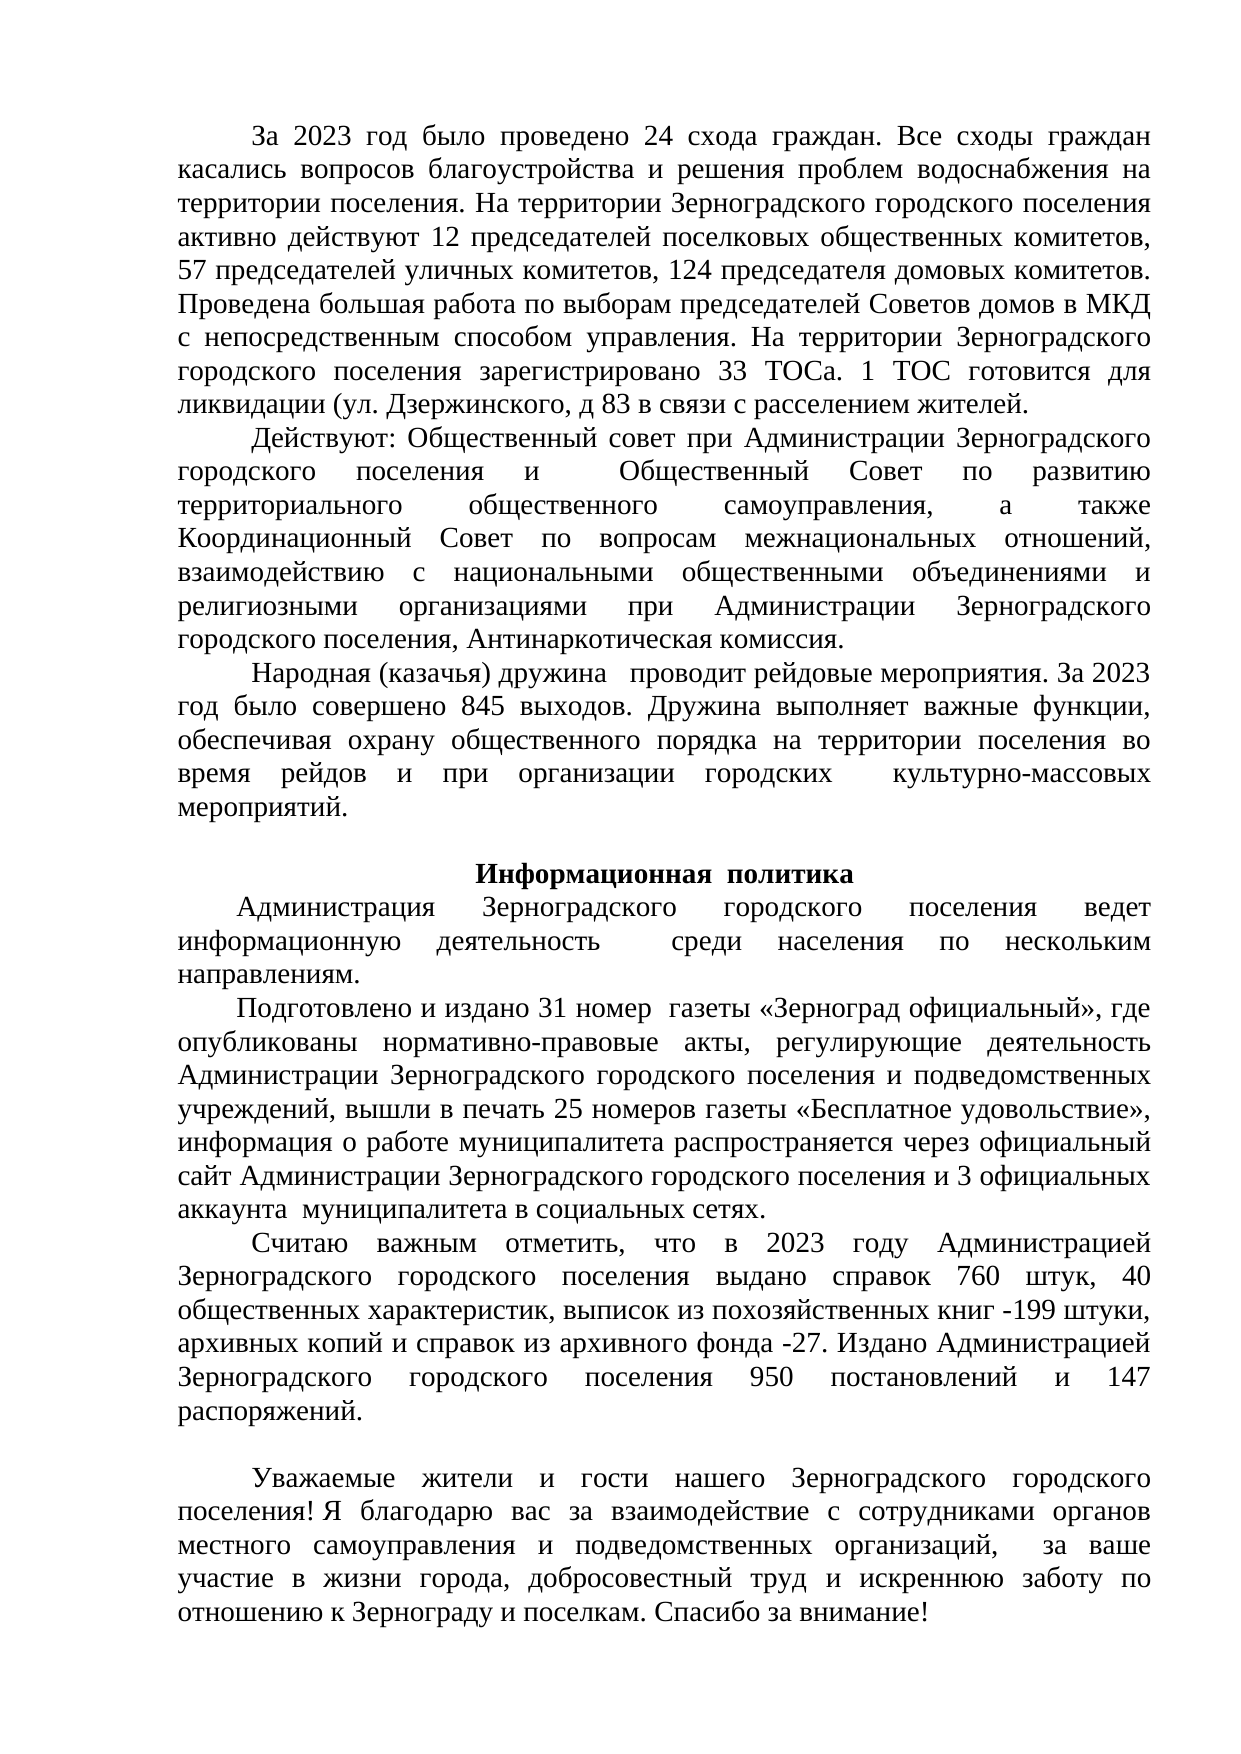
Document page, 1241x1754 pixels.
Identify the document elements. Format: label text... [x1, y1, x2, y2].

text Считаю важным отметить, что в 2023 году Администрацией Зерноградского городского поселения выдано справок 760 штук, 40 общественных характеристик, выписок из похозяйственных книг -199 штуки, архивных копий и справок из архивного фонда -27. Издано Администрацией Зерноградского городского поселения 950 постановлений и 147 распоряжений. [177, 1225, 1152, 1426]
text Уважаемые жители и гости нашего Зерноградского городского поселения! Я благодарю вас за взаимодействие с сотрудниками органов местного самоуправления и подведомственных организаций, за ваше участие в жизни города, добросовестный труд и искреннюю заботу по отношению к Зернограду и поселкам. Спасибо за внимание! [177, 1460, 1152, 1627]
text Администрация Зерноградского городского поселения ведет информационную деятельность среди населения по нескольким направлениям. [177, 889, 1152, 990]
text Подготовлено и издано 31 номер газеты «Зерноград официальный», где опубликованы нормативно-правовые акты, регулирующие деятельность Администрации Зерноградского городского поселения и подведомственных учреждений, вышли в печать 25 номеров газеты «Бесплатное удовольствие», информация о работе муниципалитета распространяется через официальный сайт Администрации Зерноградского городского поселения и 3 официальных аккаунта муниципалитета в социальных сетях. [177, 990, 1152, 1225]
text Действуют: Общественный совет при Администрации Зерноградского городского поселения и Общественный Совет по развитию территориального общественного самоуправления, а также Координационный Совет по вопросам межнациональных отношений, взаимодействию с национальными общественными объединениями и религиозными организациями при Администрации Зерноградского городского поселения, Антинаркотическая комиссия. [177, 420, 1152, 655]
text Народная (казачья) дружина проводит рейдовые мероприятия. За 2023 год было совершено 845 выходов. Дружина выполняет важные функции, обеспечивая охрану общественного порядка на территории поселения во время рейдов и при организации городских культурно-массовых мероприятий. [177, 655, 1152, 822]
text Информационная политика [177, 856, 1152, 889]
text За 2023 год было проведено 24 схода граждан. Все сходы граждан касались вопросов благоустройства и решения проблем водоснабжения на территории поселения. На территории Зерноградского городского поселения активно действуют 12 председателей поселковых общественных комитетов, 57 председателей уличных комитетов, 124 председателя домовых комитетов. Проведена большая работа по выборам председателей Советов домов в МКД с непосредственным способом управления. На территории Зерноградского городского поселения зарегистрировано 33 ТОСа. 1 ТОС готовится для ликвидации (ул. Дзержинского, д 83 в связи с расселением жителей. [177, 118, 1152, 420]
